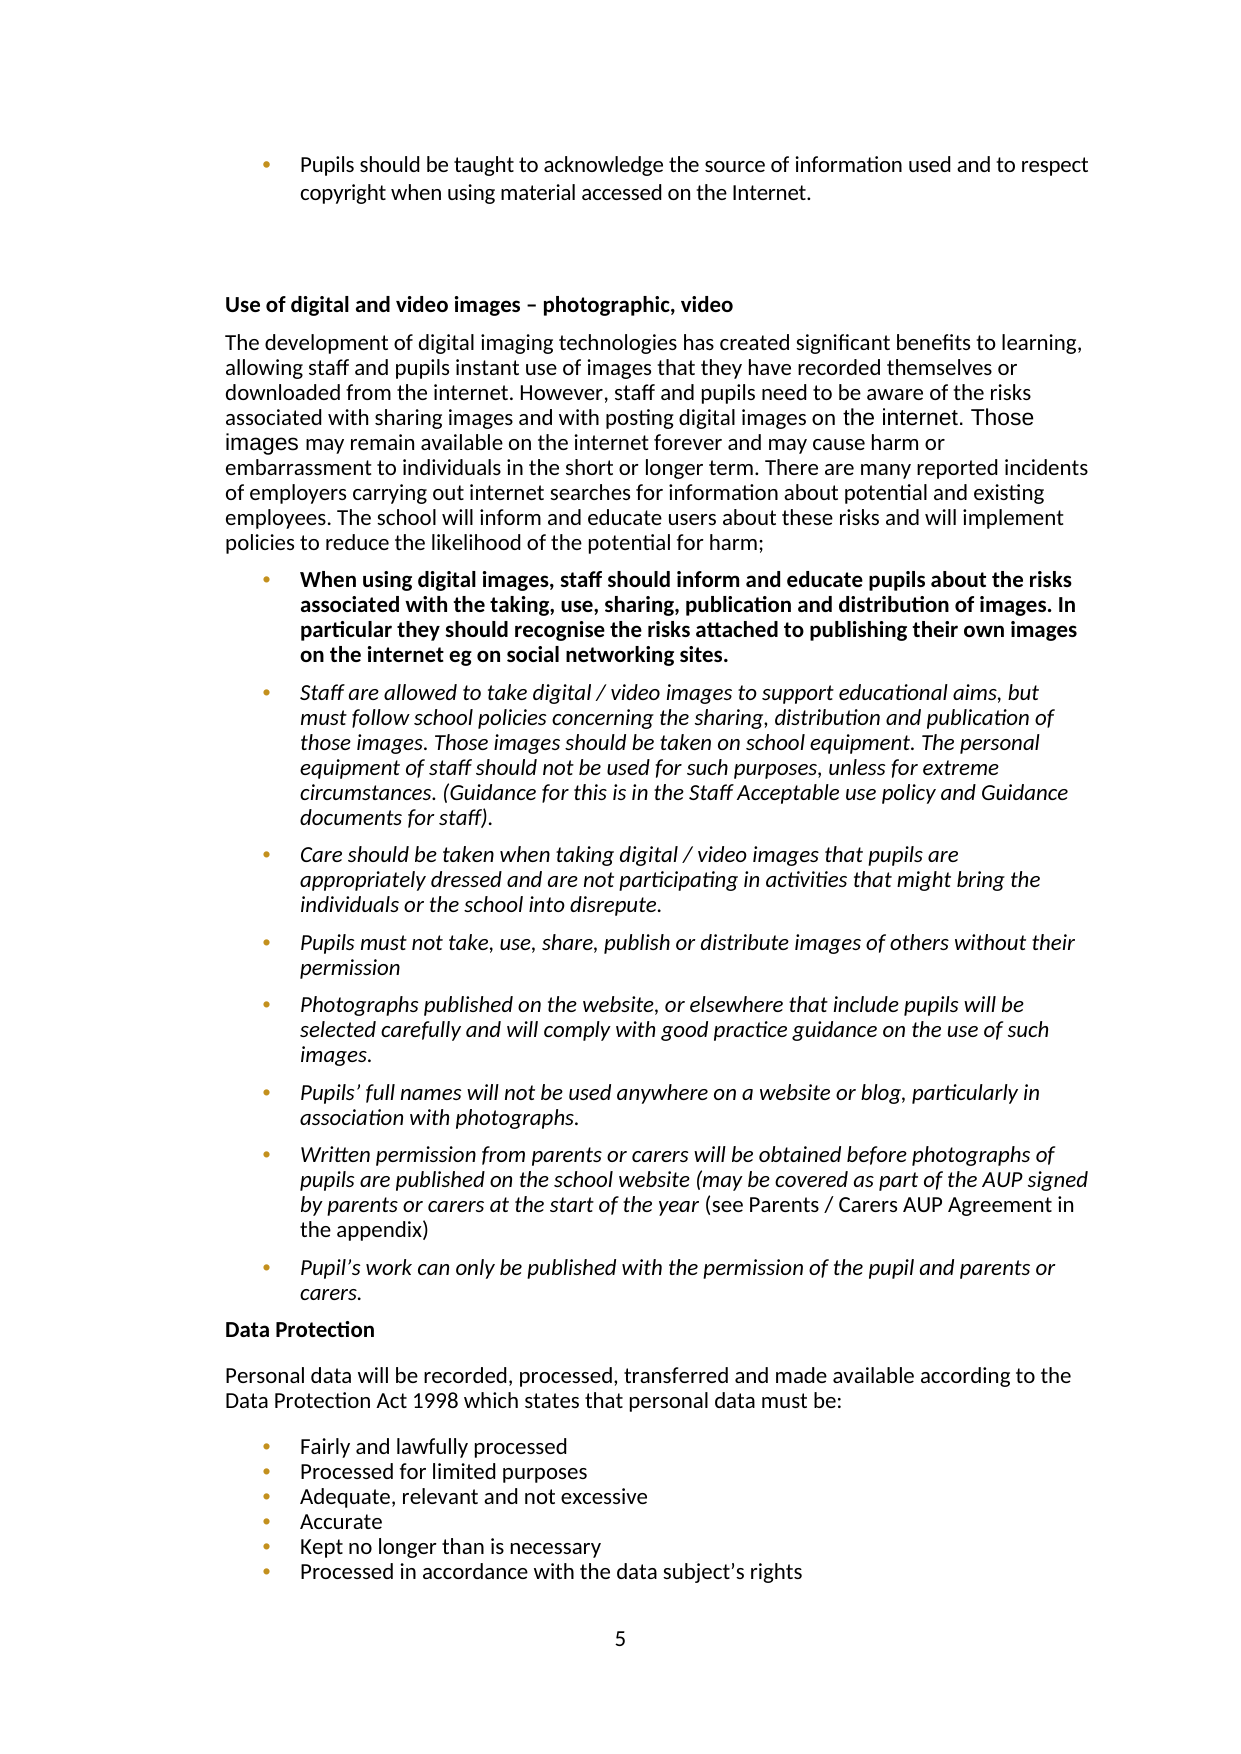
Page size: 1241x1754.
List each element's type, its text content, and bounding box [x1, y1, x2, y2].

list Adequate, relevant and not excessive [262, 1484, 1090, 1509]
list Pupils must not take, use, share, publish or distribute images of others without their permission [262, 930, 1090, 980]
text Use of digital and video images – photographic, video [150, 293, 1090, 318]
list Pupils’ full names will not be used anywhere on a website or blog, particularly in association with photographs. [262, 1080, 1090, 1130]
list Care should be taken when taking digital / video images that pupils are appropriately dressed and are not participating in activities that might bring the individuals or the school into disrepute. [262, 843, 1090, 918]
list When using digital images, staff should inform and educate pupils about the risks associated with the taking, use, sharing, publication and distribution of images. In particular they should recognise the risks attached to publishing their own images on the internet eg on social networking sites. [262, 568, 1090, 668]
list Photographs published on the website, or elsewhere that include pupils will be selected carefully and will comply with good practice guidance on the use of such images. [262, 993, 1090, 1068]
list Kept no longer than is necessary [262, 1534, 1090, 1559]
list Accurate [262, 1509, 1090, 1534]
list Processed in accordance with the data subject’s rights [262, 1559, 1090, 1584]
list Pupil’s work can only be published with the permission of the pupil and parents or carers. [262, 1255, 1090, 1305]
list Fairly and lawfully processed [262, 1434, 1090, 1459]
text Data Protection [225, 1318, 1090, 1343]
list Processed for limited purposes [262, 1459, 1090, 1484]
text Personal data will be recorded, processed, transferred and made available according to the Data Protection Act 1998 which states that personal data must be: [225, 1363, 1090, 1413]
list Staff are allowed to take digital / video images to support educational aims, but must follow school policies concerning the sharing, distribution and publication of those images. Those images should be taken on school equipment. The personal equipment of staff should not be used for such purposes, unless for extreme circumstances. (Guidance for this is in the Staff Acceptable use policy and Guidance documents for staff). [262, 680, 1090, 830]
text The development of digital imaging technologies has created significant benefits to learning, allowing staff and pupils instant use of images that they have recorded themselves or downloaded from the internet. However, staff and pupils need to be aware of the risks associated with sharing images and with posting digital images on the internet. Those images may remain available on the internet forever and may cause harm or embarrassment to individuals in the short or longer term. There are many reported incidents of employers carrying out internet searches for information about potential and existing employees. The school will inform and educate users about these risks and will implement policies to reduce the likelihood of the potential for harm; [225, 330, 1090, 555]
list Written permission from parents or carers will be obtained before photographs of pupils are published on the school website (may be covered as part of the AUP signed by parents or carers at the start of the year (see Parents / Carers AUP Agreement in the appendix) [262, 1143, 1090, 1243]
list Pupils should be taught to acknowledge the source of information used and to respect copyright when using material accessed on the Internet. [262, 150, 1090, 206]
